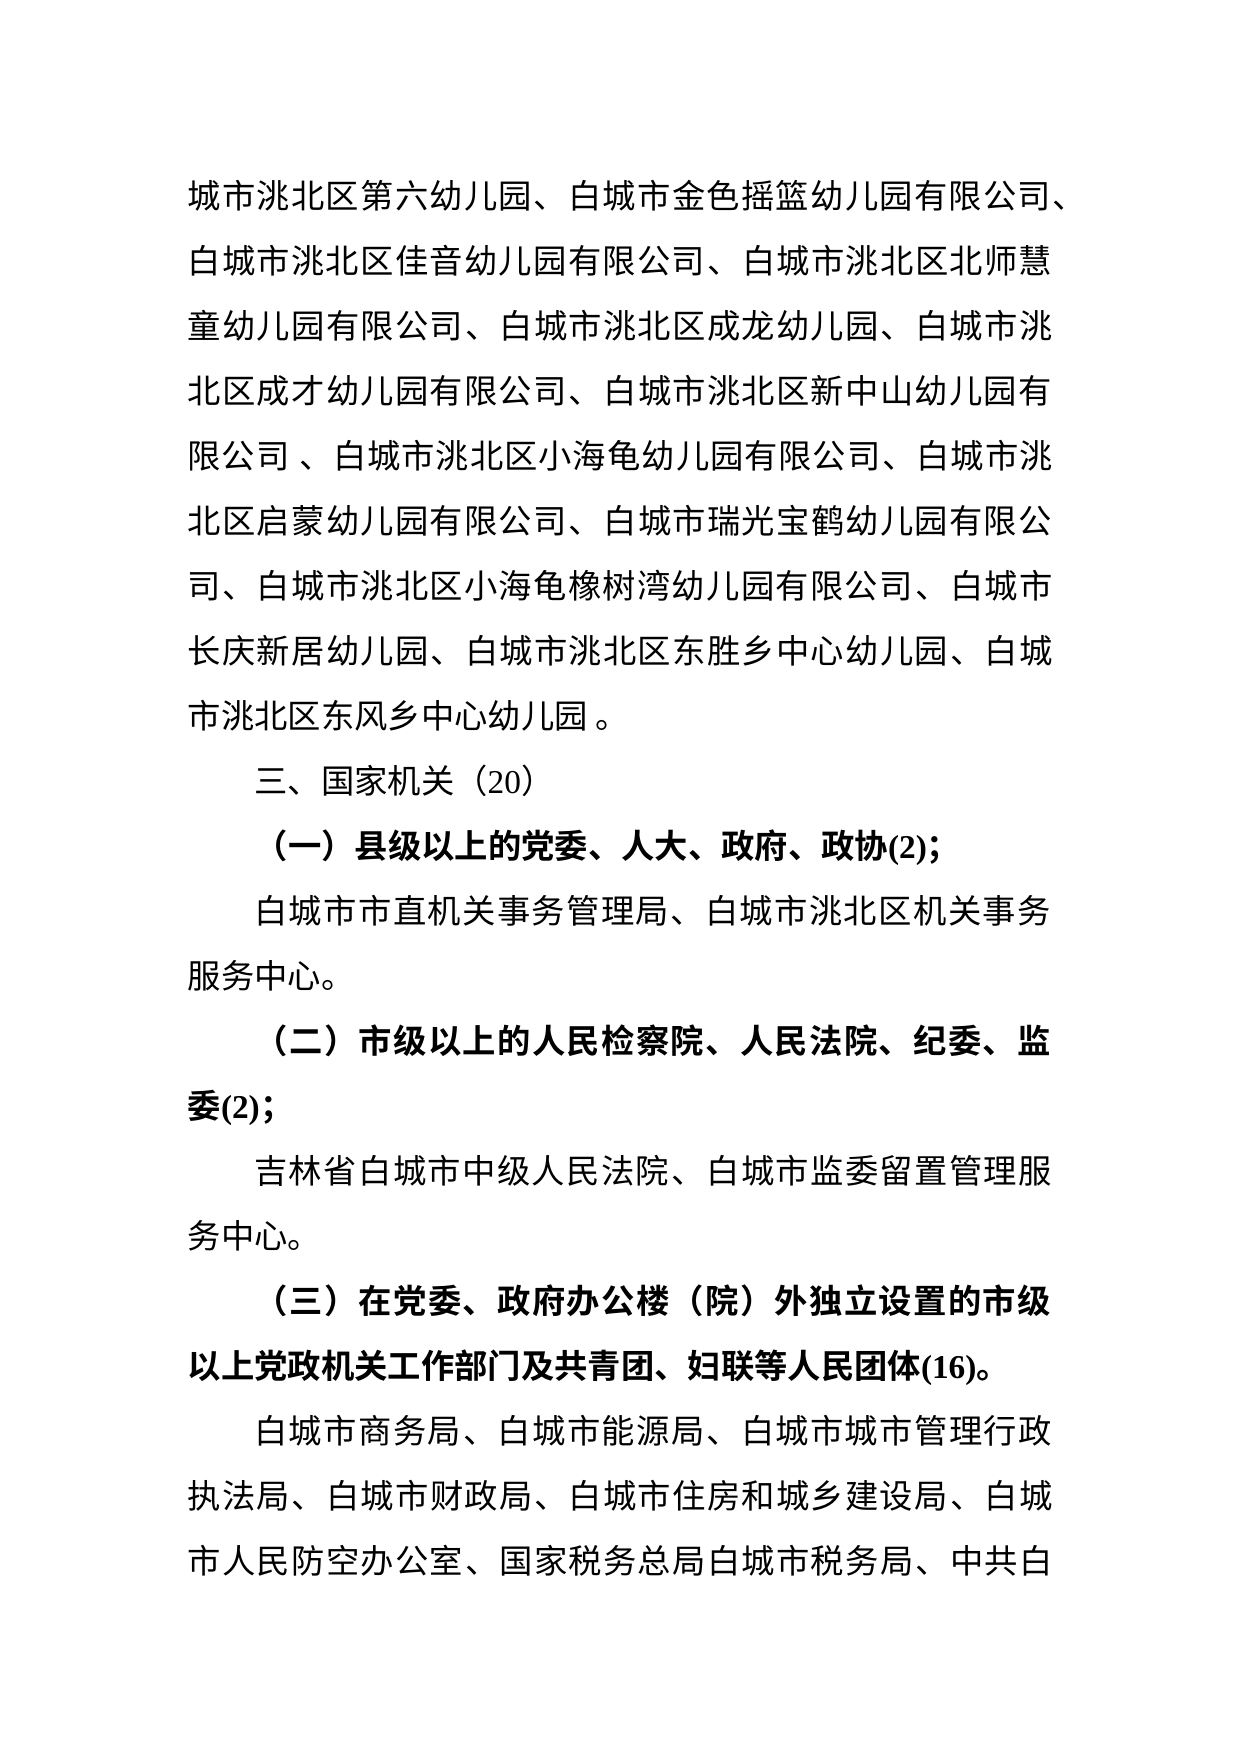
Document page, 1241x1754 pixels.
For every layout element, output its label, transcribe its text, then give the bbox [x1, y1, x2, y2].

text 三、国家机关（20） [187, 747, 1053, 812]
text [187, 1397, 1053, 1592]
text 白城市市直机关事务管理局、白城市洮北区机关事务服务中心。 [187, 877, 1053, 1007]
list （二）市级以上的人民检察院、人民法院、纪委、监委(2)； [187, 1007, 1053, 1137]
list 吉林省白城市中级人民法院、白城市监委留置管理服务中心。 [187, 1137, 1053, 1267]
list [187, 162, 1053, 747]
text （三）在党委、政府办公楼（院）外独立设置的市级以上党政机关工作部门及共青团、妇联等人民团体(16)。 [187, 1267, 1053, 1397]
text （一）县级以上的党委、人大、政府、政协(2)； [187, 812, 1053, 877]
